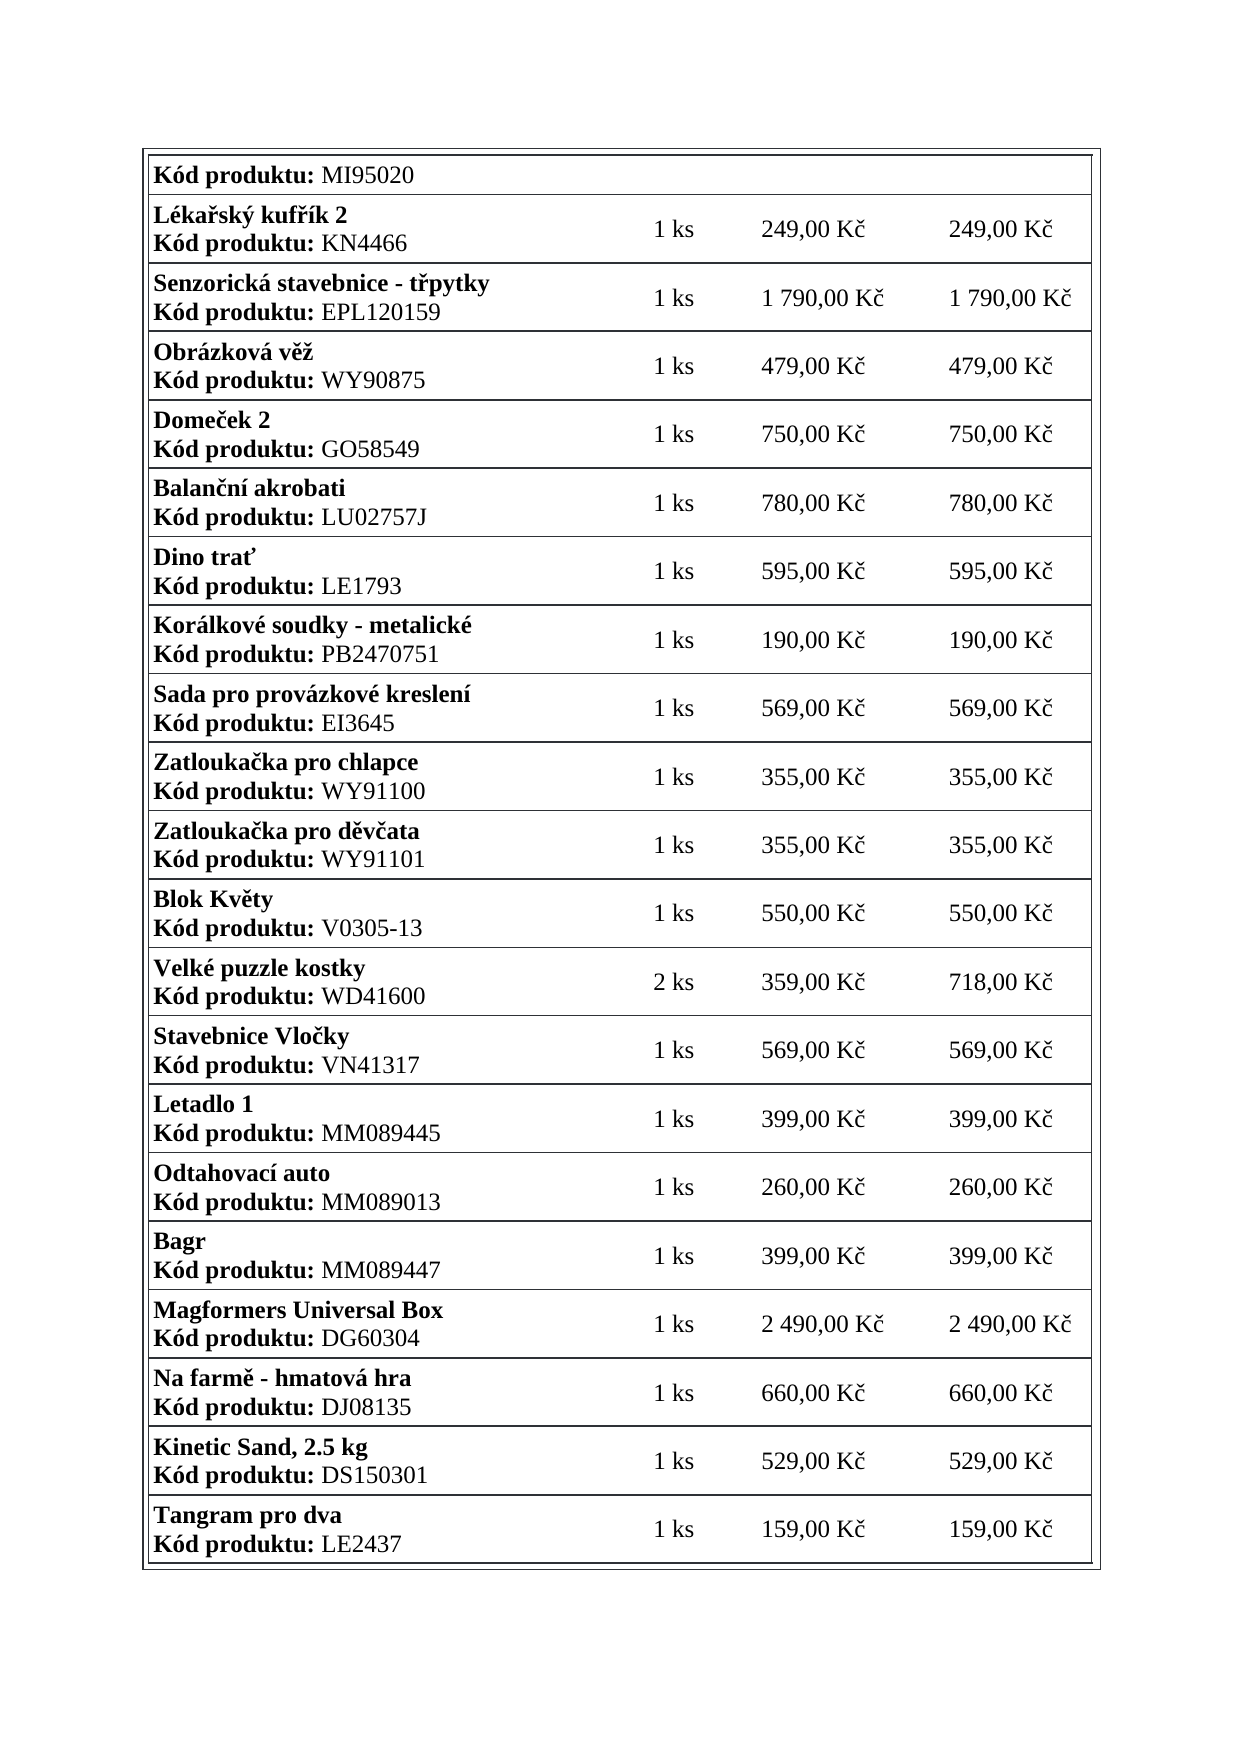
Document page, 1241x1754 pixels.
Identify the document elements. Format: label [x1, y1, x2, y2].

table_cell [144, 149, 1100, 1568]
